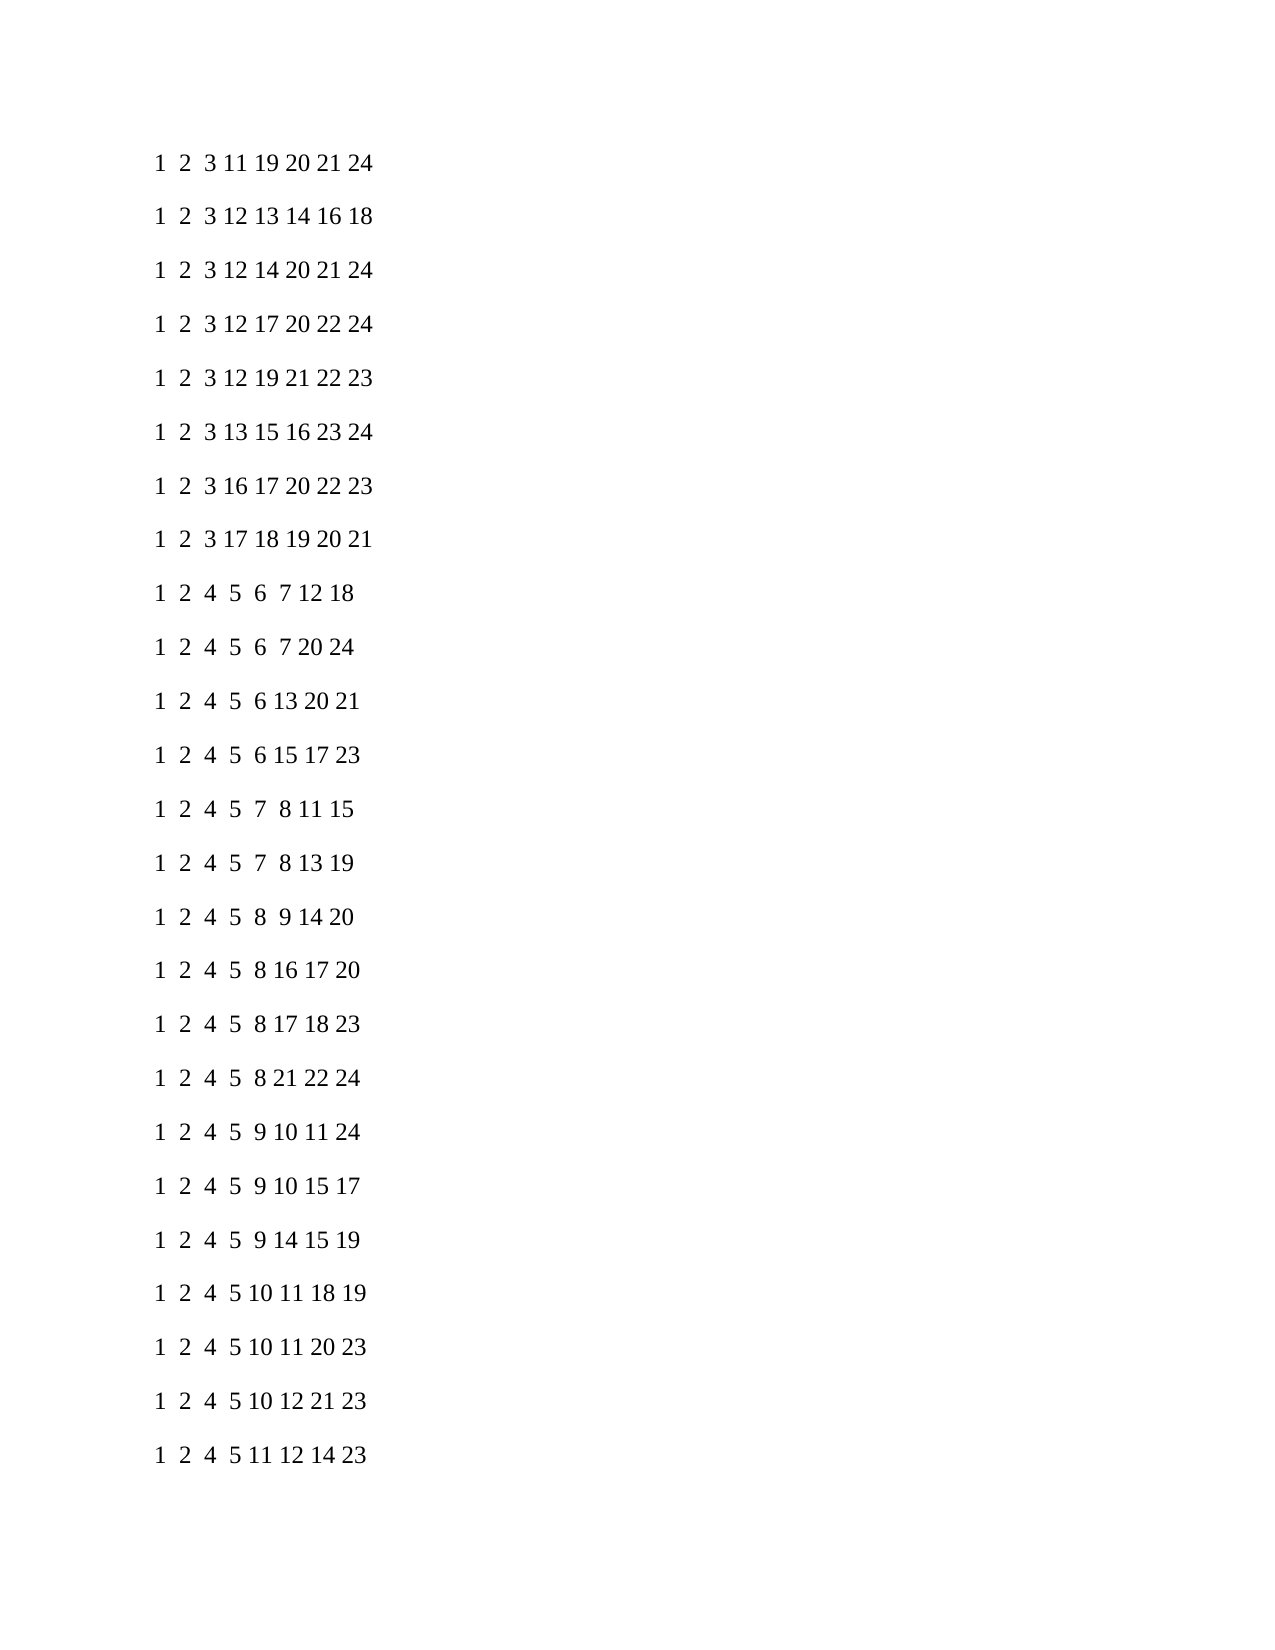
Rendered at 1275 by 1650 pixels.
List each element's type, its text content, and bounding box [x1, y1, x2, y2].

text 1 2 4 5 6 7 12 18 [148, 578, 1127, 607]
text 1 2 3 12 17 20 22 24 [148, 309, 1127, 338]
text 1 2 4 5 11 12 14 23 [148, 1440, 1127, 1469]
text 1 2 4 5 6 13 20 21 [148, 686, 1127, 715]
text 1 2 4 5 10 11 18 19 [148, 1278, 1127, 1307]
text 1 2 4 5 9 10 11 24 [148, 1117, 1127, 1146]
text 1 2 3 16 17 20 22 23 [148, 471, 1127, 499]
text 1 2 3 12 13 14 16 18 [148, 201, 1127, 230]
text 1 2 3 12 14 20 21 24 [148, 255, 1127, 284]
text 1 2 3 12 19 21 22 23 [148, 363, 1127, 392]
text 1 2 4 5 8 21 22 24 [148, 1063, 1127, 1092]
text 1 2 4 5 7 8 11 15 [148, 794, 1127, 823]
text 1 2 4 5 8 9 14 20 [148, 902, 1127, 930]
text 1 2 4 5 6 7 20 24 [148, 632, 1127, 661]
text 1 2 4 5 9 10 15 17 [148, 1171, 1127, 1199]
text 1 2 3 11 19 20 21 24 [148, 148, 1127, 176]
text 1 2 4 5 10 12 21 23 [148, 1386, 1127, 1415]
text 1 2 3 13 15 16 23 24 [148, 417, 1127, 446]
text 1 2 4 5 10 11 20 23 [148, 1332, 1127, 1361]
text 1 2 4 5 7 8 13 19 [148, 848, 1127, 876]
text 1 2 3 17 18 19 20 21 [148, 524, 1127, 553]
text 1 2 4 5 8 16 17 20 [148, 955, 1127, 984]
text 1 2 4 5 6 15 17 23 [148, 740, 1127, 769]
text 1 2 4 5 9 14 15 19 [148, 1225, 1127, 1253]
text 1 2 4 5 8 17 18 23 [148, 1009, 1127, 1038]
